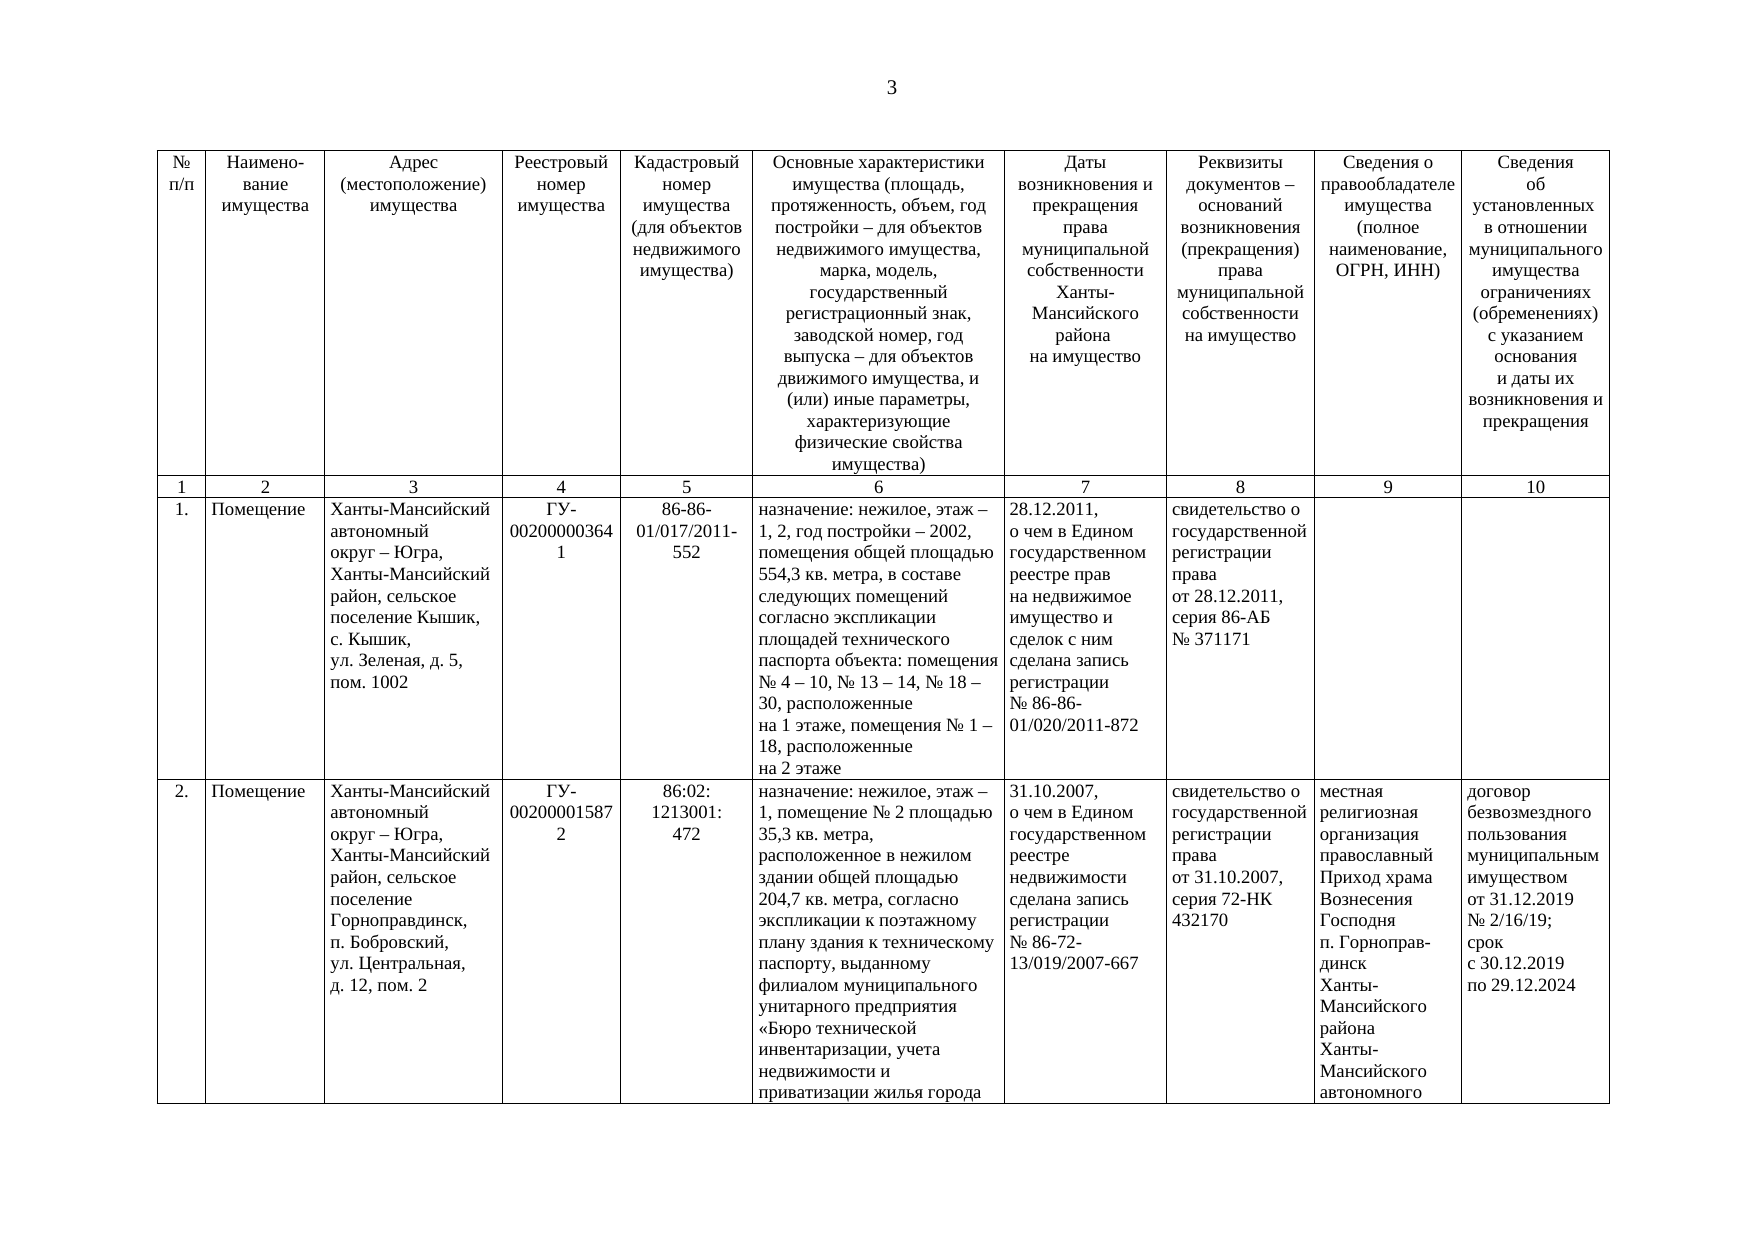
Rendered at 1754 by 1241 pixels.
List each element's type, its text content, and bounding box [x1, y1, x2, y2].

table_cell 7 [1005, 476, 1166, 497]
table_cell 86:02: 1213001: 472 [621, 780, 752, 1103]
table_cell назначение: нежилое, этаж –1, 2, год постройки – 2002, помещения общей площадью 554,3 кв. метра, в составе следующих помещений согласно экспликации площадей технического паспорта объекта: помещения № 4 – 10, № 13 – 14, № 18 – 30, расположенные на 1 этаже, помещения № 1 – 18, расположенные на 2 этаже [753, 498, 1004, 778]
table_header Кадастровый номер имущества (для объектов недвижимого имущества) [621, 151, 752, 474]
table_cell Помещение [206, 498, 324, 778]
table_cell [325, 780, 502, 1103]
table_header Основные характеристики имущества (площадь, протяженность, объем, год постройки – для объектов недвижимого имущества, марка, модель, государственный регистрационный знак, заводской номер, год выпуска – для объектов движимого имущества, и (или) иные параметры, характеризующие физические свойства имущества) [753, 151, 1004, 474]
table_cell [1315, 780, 1461, 1103]
table_cell 6 [753, 476, 1004, 497]
table_cell ГУ- 002000015872 [503, 780, 620, 1103]
table_cell 2. [158, 780, 205, 1103]
table_header Даты возникновения и прекращения права муниципальной собственности Ханты-Мансийского района на имущество [1005, 151, 1166, 474]
table_cell 4 [503, 476, 620, 497]
table_cell 9 [1315, 476, 1461, 497]
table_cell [1462, 780, 1609, 1103]
table_cell Помещение [206, 780, 324, 1103]
table_header № п/п [158, 151, 205, 474]
table_cell 1. [158, 498, 205, 778]
table_cell ГУ-002000003641 [503, 498, 620, 778]
table_header Адрес (местоположение) имущества [325, 151, 502, 474]
table_cell 3 [325, 476, 502, 497]
table_cell [1315, 498, 1461, 778]
table_header Реестровый номер имущества [503, 151, 620, 474]
table_cell 1 [158, 476, 205, 497]
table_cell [753, 780, 1004, 1103]
table_header Наимено-вание имущества [206, 151, 324, 474]
table_cell 8 [1167, 476, 1314, 497]
table_cell 86-86-01/017/2011-552 [621, 498, 752, 778]
table_cell 5 [621, 476, 752, 497]
table_header Сведения об установленных в отношении муниципального имущества ограничениях (обременениях) с указанием основания и даты их возникновения и прекращения [1462, 151, 1609, 474]
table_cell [1005, 780, 1166, 1103]
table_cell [1167, 780, 1314, 1103]
table_cell свидетельство о государственной регистрации права от 28.12.2011, серия 86-АБ № 371171 [1167, 498, 1314, 778]
table_cell 28.12.2011, о чем в Едином государственном реестре прав на недвижимое имущество и сделок с ним сделана запись регистрации № 86-86-01/020/2011-872 [1005, 498, 1166, 778]
table_header Сведения о правообладателе имущества (полное наименование, ОГРН, ИНН) [1315, 151, 1461, 474]
table_cell [1462, 498, 1609, 778]
table_header Реквизиты документов – оснований возникновения (прекращения) права муниципальной собственности на имущество [1167, 151, 1314, 474]
table_cell Ханты-Мансийский автономный округ – Югра, Ханты-Мансийский район, сельское поселение Кышик, с. Кышик, ул. Зеленая, д. 5, пом. 1002 [325, 498, 502, 778]
table_cell 2 [206, 476, 324, 497]
table_cell 10 [1462, 476, 1609, 497]
